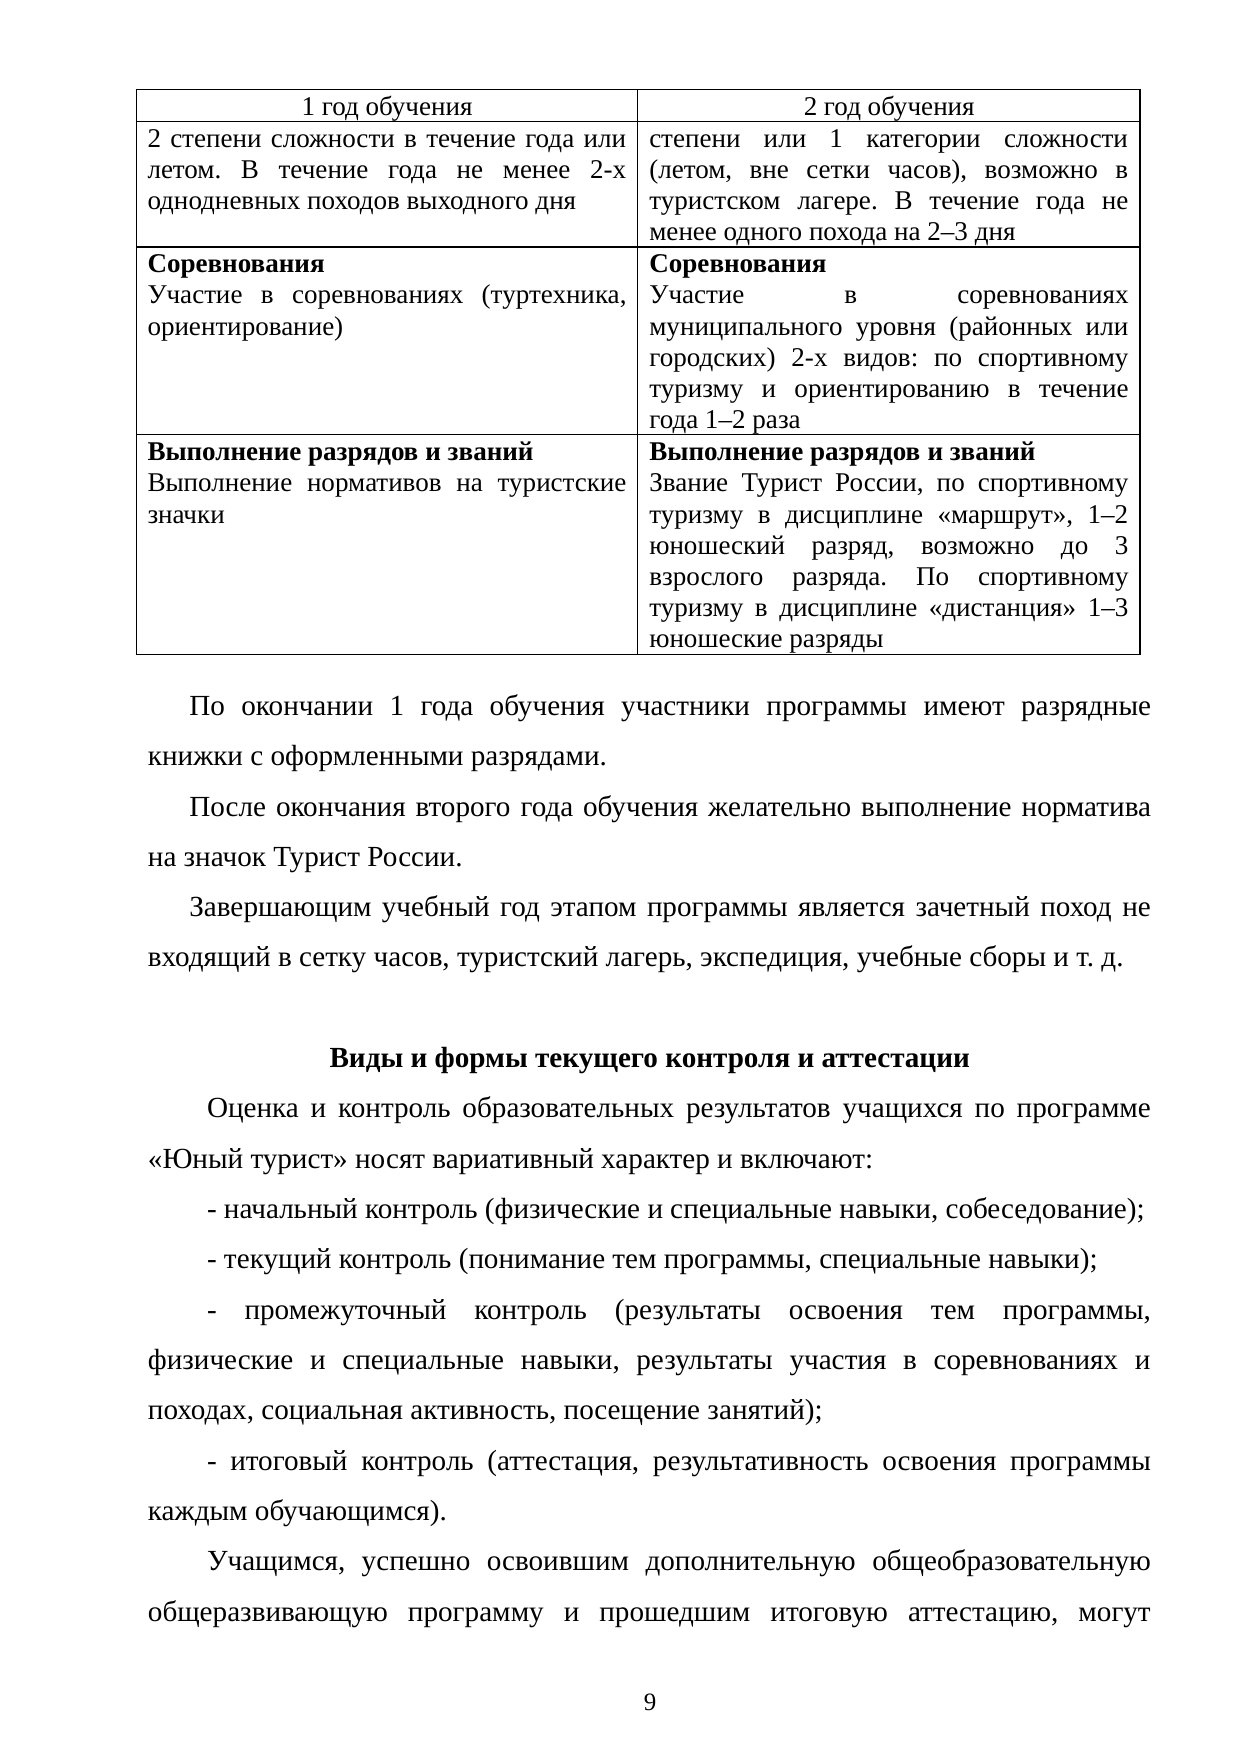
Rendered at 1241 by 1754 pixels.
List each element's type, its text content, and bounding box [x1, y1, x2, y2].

table_cell Выполнение разрядов и званий Звание Турист России, по спортивному туризму в дисциплине «маршрут», 1–2 юношеский разряд, возможно до 3 взрослого разряда. По спортивному туризму в дисциплине «дистанция» 1–3 юношеские разряды [638, 435, 1139, 653]
text После окончания второго года обучения желательно выполнение норматива на значок Турист России. [148, 789, 1152, 872]
table_header 1 год обучения [137, 90, 637, 121]
text Завершающим учебный год этапом программы является зачетный поход не входящий в сетку часов, туристский лагерь, экспедиция, учебные сборы и т. д. [148, 889, 1152, 973]
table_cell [638, 122, 1139, 246]
text - итоговый контроль (аттестация, результативность освоения программы каждым обучающимся). [148, 1443, 1152, 1527]
text Оценка и контроль образовательных результатов учащихся по программе «Юный турист» носят вариативный характер и включают: [148, 1091, 1152, 1174]
table_cell Соревнования Участие в соревнованиях (туртехника, ориентирование) [137, 248, 637, 434]
text По окончании 1 года обучения участники программы имеют разрядные книжки с оформленными разрядами. [148, 688, 1152, 772]
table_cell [137, 122, 637, 246]
table_cell Соревнования Участие в соревнованиях муниципального уровня (районных или городских) 2-х видов: по спортивному туризму и ориентированию в течение года 1–2 раза [638, 248, 1139, 434]
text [148, 1543, 1152, 1627]
text - текущий контроль (понимание тем программы, специальные навыки); [148, 1241, 1152, 1275]
text - промежуточный контроль (результаты освоения тем программы, физические и специальные навыки, результаты участия в соревнованиях и походах, социальная активность, посещение занятий); [148, 1292, 1152, 1426]
subtitle Виды и формы текущего контроля и аттестации [148, 1040, 1152, 1074]
text - начальный контроль (физические и специальные навыки, собеседование); [148, 1191, 1152, 1225]
table_cell Выполнение разрядов и званий Выполнение нормативов на туристские значки [137, 435, 637, 653]
table_header 2 год обучения [638, 90, 1139, 121]
